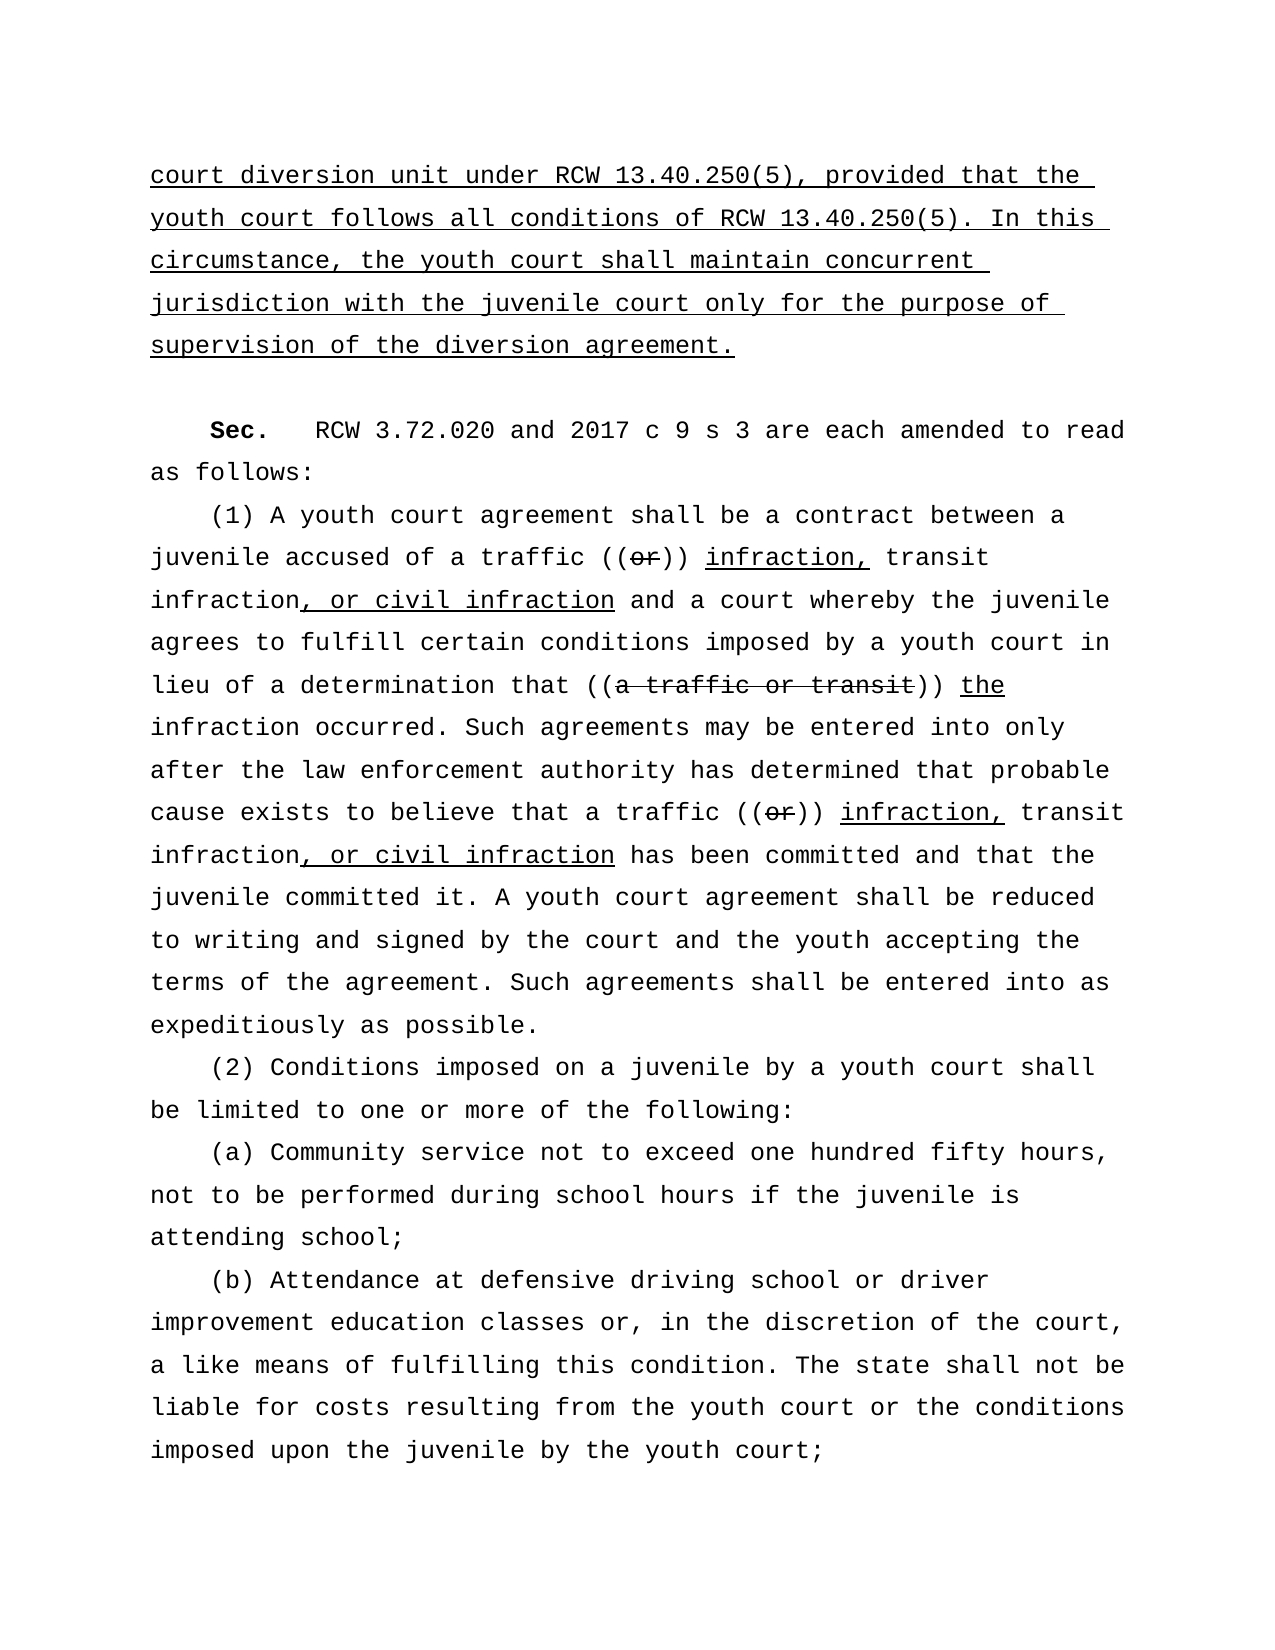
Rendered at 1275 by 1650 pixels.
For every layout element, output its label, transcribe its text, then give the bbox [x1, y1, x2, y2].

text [150, 150, 1125, 362]
text (b) Attendance at defensive driving school or driver improvement education classes or, in the discretion of the court, a like means of fulfilling this condition. The state shall not be liable for costs resulting from the youth court or the conditions imposed upon the juvenile by the youth court; [150, 1254, 1125, 1467]
text (a) Community service not to exceed one hundred fifty hours, not to be performed during school hours if the juvenile is attending school; [150, 1127, 1125, 1254]
text (1) A youth court agreement shall be a contract between a juvenile accused of a traffic ((or)) infraction, transit infraction, or civil infraction and a court whereby the juvenile agrees to fulfill certain conditions imposed by a youth court in lieu of a determination that ((a traffic or transit)) the infraction occurred. Such agreements may be entered into only after the law enforcement authority has determined that probable cause exists to believe that a traffic ((or)) infraction, transit infraction, or civil infraction has been committed and that the juvenile committed it. A youth court agreement shall be reduced to writing and signed by the court and the youth accepting the terms of the agreement. Such agreements shall be entered into as expeditiously as possible. [150, 489, 1125, 1042]
text (2) Conditions imposed on a juvenile by a youth court shall be limited to one or more of the following: [150, 1042, 1125, 1127]
text Sec. RCW 3.72.020 and 2017 c 9 s 3 are each amended to read as follows: [150, 404, 1125, 489]
